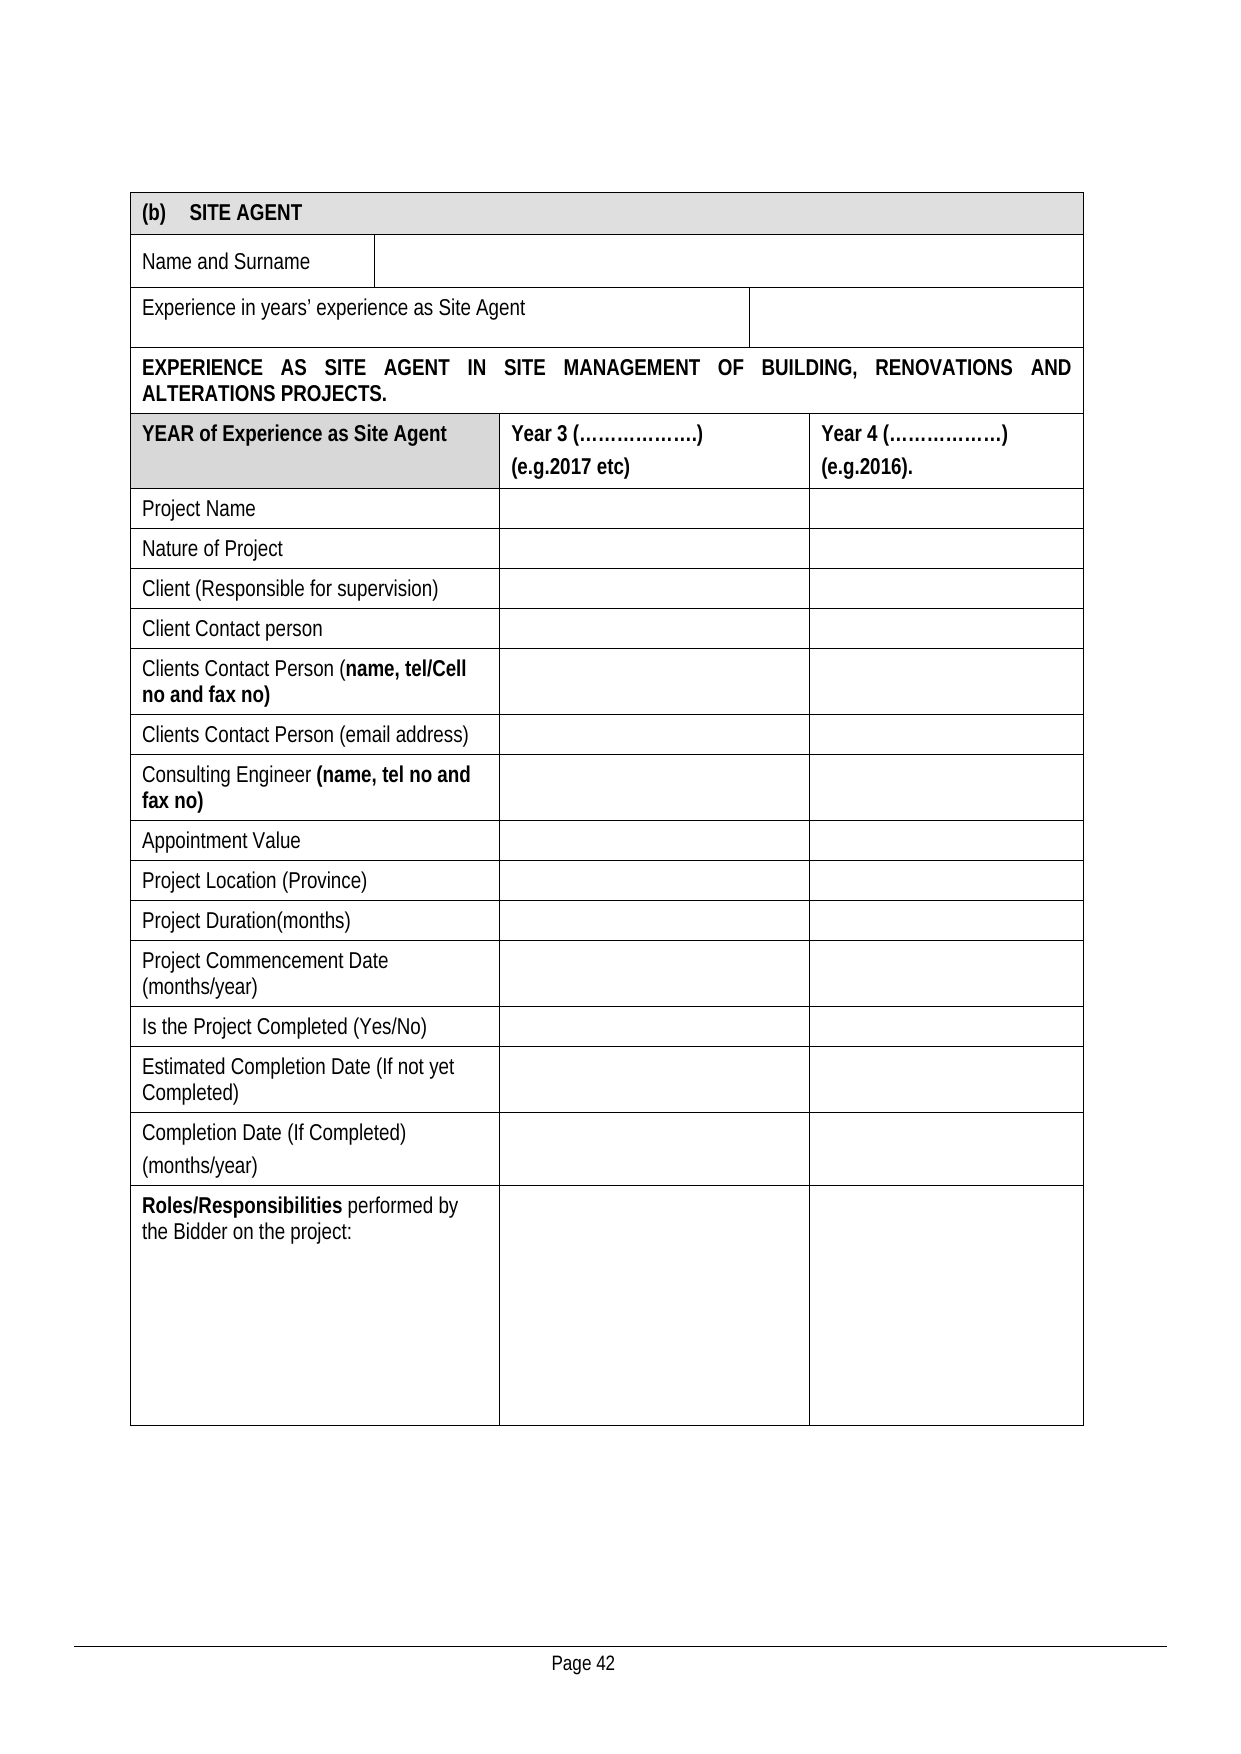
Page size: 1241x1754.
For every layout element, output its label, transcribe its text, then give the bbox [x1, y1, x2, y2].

table_cell [810, 489, 1083, 528]
table_cell Client Contact person [131, 609, 499, 647]
table_cell Clients Contact Person (email address) [131, 715, 499, 754]
table_cell [500, 715, 809, 754]
table_cell [810, 901, 1083, 939]
table_cell [810, 821, 1083, 860]
table_cell Year 4 (………………) (e.g.2016). [810, 414, 1083, 488]
table_cell [500, 609, 809, 647]
table_cell [810, 609, 1083, 647]
table_cell [810, 755, 1083, 820]
table_cell Roles/Responsibilities performed by the Bidder on the project: [131, 1186, 499, 1425]
table_cell [810, 715, 1083, 754]
table_cell Project Location (Province) [131, 861, 499, 900]
table_cell [810, 1186, 1083, 1425]
table_cell Consulting Engineer (name, tel no and fax no) [131, 755, 499, 820]
table_cell Client (Responsible for supervision) [131, 569, 499, 608]
table_cell [810, 1007, 1083, 1046]
table_cell [500, 861, 809, 900]
table_cell [500, 569, 809, 608]
table_cell [500, 1007, 809, 1046]
table_cell Year 3 (……………….) (e.g.2017 etc) [500, 414, 809, 488]
table_cell [500, 755, 809, 820]
table_cell Appointment Value [131, 821, 499, 860]
table_cell Estimated Completion Date (If not yet Completed) [131, 1047, 499, 1112]
table_cell [500, 489, 809, 528]
table_cell [500, 529, 809, 568]
table_cell [500, 941, 809, 1006]
table_cell Nature of Project [131, 529, 499, 568]
table_cell [375, 235, 1083, 287]
table_cell YEAR of Experience as Site Agent [131, 414, 499, 488]
table_cell Is the Project Completed (Yes/No) [131, 1007, 499, 1046]
table_cell Project Name [131, 489, 499, 528]
table_cell [810, 1047, 1083, 1112]
table_cell Project Commencement Date (months/year) [131, 941, 499, 1006]
table_cell Completion Date (If Completed) (months/year) [131, 1113, 499, 1184]
table_cell [500, 1047, 809, 1112]
table_header SITE AGENT [131, 193, 1083, 234]
table_cell Name and Surname [131, 235, 374, 287]
table_cell EXPERIENCE AS SITE AGENT IN SITE MANAGEMENT OF BUILDING, RENOVATIONS AND ALTERATIONS PROJECTS. [131, 348, 1083, 413]
table_cell [810, 529, 1083, 568]
table_cell [810, 941, 1083, 1006]
table_cell [750, 288, 1083, 347]
table_cell Experience in years’ experience as Site Agent [131, 288, 749, 347]
table_cell Project Duration(months) [131, 901, 499, 939]
table_cell [810, 649, 1083, 714]
table_cell [500, 1186, 809, 1425]
table_cell [500, 1113, 809, 1184]
table_cell Clients Contact Person (name, tel/Cell no and fax no) [131, 649, 499, 714]
table_cell [810, 861, 1083, 900]
table_cell [500, 901, 809, 939]
table_cell [810, 1113, 1083, 1184]
table_cell [810, 569, 1083, 608]
table_cell [500, 649, 809, 714]
table_cell [500, 821, 809, 860]
